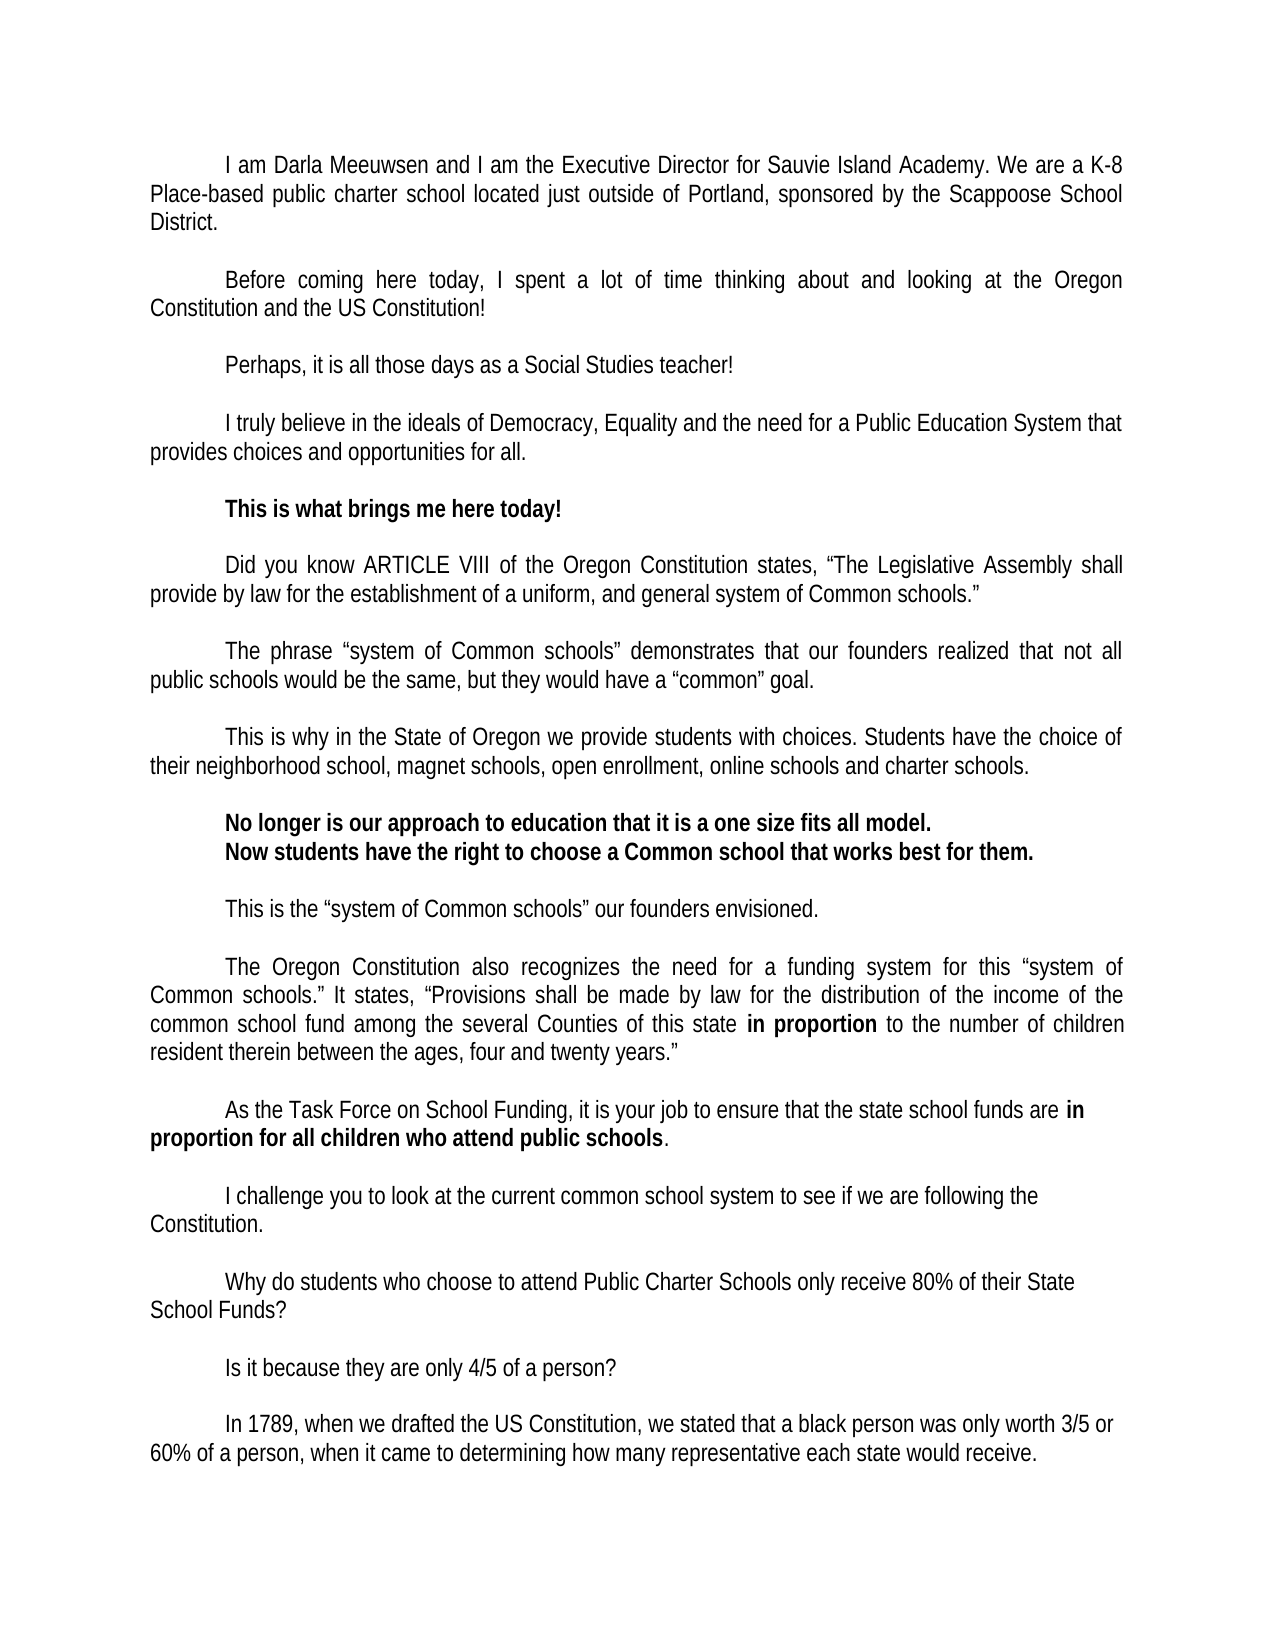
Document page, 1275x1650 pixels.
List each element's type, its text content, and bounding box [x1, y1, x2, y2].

text This is why in the State of Oregon we provide students with choices. Students have the choice of their neighborhood school, magnet schools, open enrollment, online schools and charter schools. [150, 722, 1125, 779]
text In 1789, when we drafted the US Constitution, we stated that a black person was only worth 3/5 or 60% of a person, when it came to determining how many representative each state would receive. [150, 1409, 1125, 1466]
text No longer is our approach to education that it is a one size fits all model. [150, 808, 1125, 837]
text This is the “system of Common schools” our founders envisioned. [150, 894, 1125, 923]
text Perhaps, it is all those days as a Social Studies teacher! [150, 351, 1125, 379]
text Did you know ARTICLE VIII of the Oregon Constitution states, “The Legislative Assembly shall provide by law for the establishment of a uniform, and general system of Common schools.” [150, 550, 1125, 608]
text The phrase “system of Common schools” demonstrates that our founders realized that not all public schools would be the same, but they would have a “common” goal. [150, 636, 1125, 694]
text This is what brings me here today! [150, 494, 1125, 522]
text Why do students who choose to attend Public Charter Schools only receive 80% of their State School Funds? [150, 1267, 1125, 1324]
text I challenge you to look at the current common school system to see if we are following the Constitution. [150, 1181, 1125, 1238]
text The Oregon Constitution also recognizes the need for a funding system for this “system of Common schools.” It states, “Provisions shall be made by law for the distribution of the income of the common school fund among the several Counties of this state in proportion to the number of children resident therein between the ages, four and twenty years.” [150, 951, 1125, 1066]
text As the Task Force on School Funding, it is your job to ensure that the state school funds are in proportion for all children who attend public schools. [150, 1095, 1125, 1152]
text I am Darla Meeuwsen and I am the Executive Director for Sauvie Island Academy. We are a K-8 Place-based public charter school located just outside of Portland, sponsored by the Scappoose School District. [150, 150, 1125, 236]
text I truly believe in the ideals of Democracy, Equality and the need for a Public Education System that provides choices and opportunities for all. [150, 408, 1125, 465]
text Now students have the right to choose a Common school that works best for them. [150, 837, 1125, 866]
text Is it because they are only 4/5 of a person? [150, 1352, 1125, 1381]
text Before coming here today, I spent a lot of time thinking about and looking at the Oregon Constitution and the US Constitution! [150, 264, 1125, 322]
